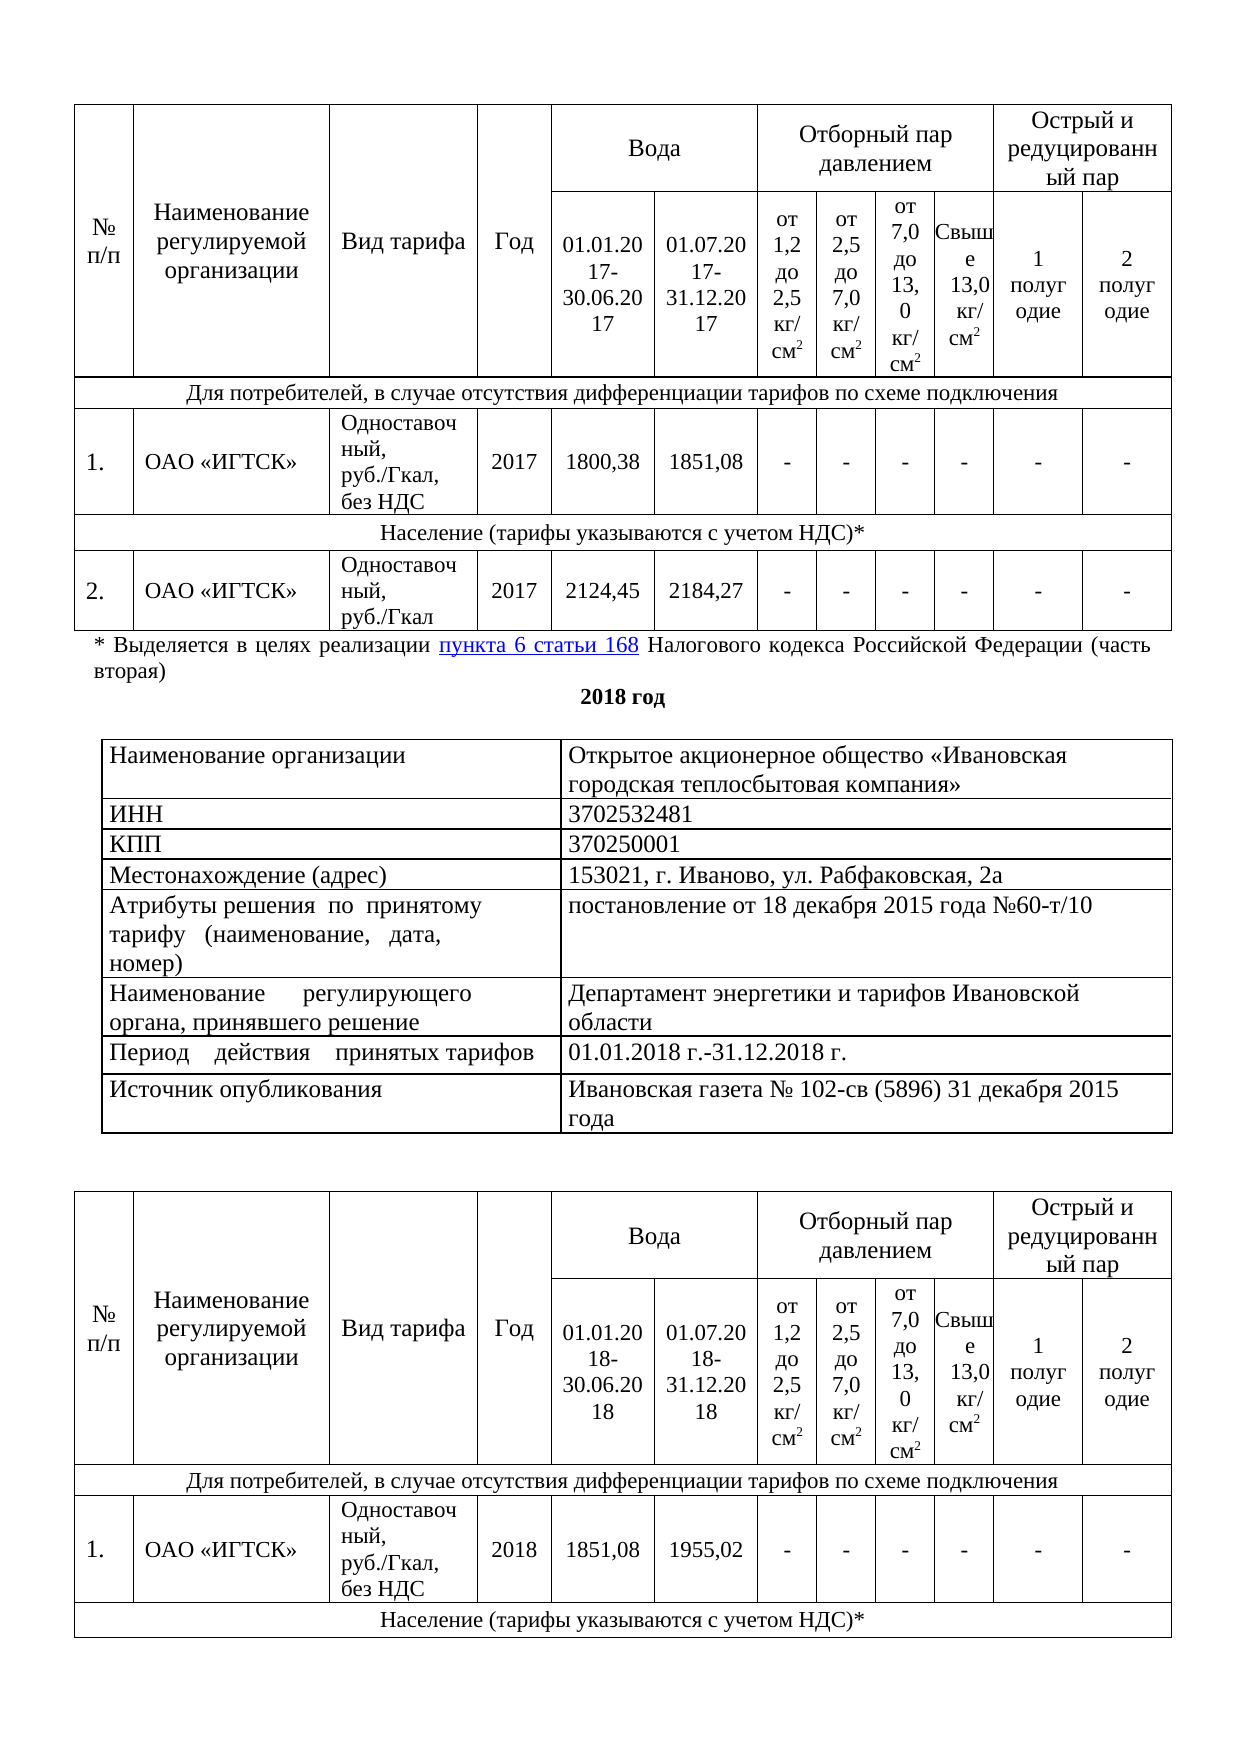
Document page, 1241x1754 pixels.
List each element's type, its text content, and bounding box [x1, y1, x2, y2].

table_cell Население (тарифы указываются с учетом НДС)* [75, 1603, 1171, 1637]
table_cell - [876, 551, 934, 630]
table_cell Одноставочный, руб./Гкал, без НДС [330, 1496, 477, 1602]
table_cell ОАО «ИГТСК» [134, 551, 329, 630]
table_cell Местонахождение (адрес) [103, 860, 560, 888]
table_cell 01.01.2018-30.06.2018 [552, 1279, 654, 1464]
table_header Отборный пар давлением [758, 105, 993, 191]
table_cell Источник опубликования [103, 1075, 560, 1132]
table_cell Для потребителей, в случае отсутствия дифференциации тарифов по схеме подключения [75, 1465, 1171, 1495]
table_cell 1. [75, 409, 133, 514]
table_cell 2017 [478, 409, 551, 514]
text * Выделяется в целях реализации пункта 6 статьи 168 Налогового кодекса Российской Федерации (часть вторая) [94, 631, 1152, 683]
table_cell - [876, 1496, 934, 1602]
table_cell ОАО «ИГТСК» [134, 409, 329, 514]
table_cell постановление от 18 декабря 2015 года №60-т/10 [562, 889, 1172, 976]
table_cell 1851,08 [552, 1496, 654, 1602]
table_cell от 7,0 до 13,0 кг/ см2 [876, 1279, 934, 1464]
table_cell - [1083, 551, 1171, 630]
table_cell 1. [75, 1496, 133, 1602]
table_cell Ивановская газета № 102-св (5896) 31 декабря 2015 года [562, 1073, 1172, 1132]
text 2018 год [94, 683, 1152, 710]
table_cell - [817, 1496, 875, 1602]
table_cell 370250001 [562, 828, 1172, 858]
table_cell 2018 [478, 1496, 551, 1602]
table_cell 1851,08 [655, 409, 757, 514]
table_header Острый и редуцированный пар [994, 1192, 1171, 1278]
table_cell от 1,2 до 2,5 кг/ см2 [758, 192, 816, 376]
table_cell 2. [75, 551, 133, 630]
table_cell - [817, 409, 875, 514]
table_cell Свыше 13,0 кг/ см2 [935, 192, 993, 376]
table_cell Население (тарифы указываются с учетом НДС)* [75, 515, 1171, 549]
table_cell - [994, 551, 1082, 630]
table_cell - [1083, 409, 1171, 514]
table_cell - [758, 1496, 816, 1602]
table_cell 01.01.2017-30.06.2017 [552, 192, 654, 376]
table_header Открытое акционерное общество «Ивановская городская теплосбытовая компания» [562, 740, 1172, 798]
table_header Наименование регулируемой организации [134, 105, 329, 376]
table_cell Одноставочный, руб./Гкал, без НДС [330, 409, 477, 514]
table_cell 1955,02 [655, 1496, 757, 1602]
table_header Наименование организации [103, 740, 560, 798]
table_cell 01.01.2018 г.-31.12.2018 г. [562, 1035, 1172, 1073]
table_cell от 2,5 до 7,0 кг/см2 [817, 1279, 875, 1464]
table_cell от 1,2 до 2,5 кг/ см2 [758, 1279, 816, 1464]
table_cell КПП [103, 830, 560, 858]
table_cell от 2,5 до 7,0 кг/см2 [817, 192, 875, 376]
table_cell - [935, 409, 993, 514]
table_cell Департамент энергетики и тарифов Ивановской области [562, 976, 1172, 1035]
table_cell Наименование регулирующего органа, принявшего решение [103, 978, 560, 1035]
table_cell 2017 [478, 551, 551, 630]
table_cell . Иваново, ул. Рабфаковская, 2а [562, 858, 1172, 888]
table_cell 1 полугодие [994, 192, 1082, 376]
table_header Вода [552, 105, 757, 191]
table_header Вода [552, 1192, 757, 1278]
table_cell 1800,38 [552, 409, 654, 514]
table_header Отборный пар давлением [758, 1192, 993, 1278]
table_cell - [1083, 1496, 1171, 1602]
table_header Год [478, 105, 551, 376]
table_cell - [935, 1496, 993, 1602]
table_cell - [817, 551, 875, 630]
table_cell 2124,45 [552, 551, 654, 630]
table_cell - [758, 409, 816, 514]
table_header № п/п [75, 1192, 133, 1464]
table_header Наименование регулируемой организации [134, 1192, 329, 1464]
table_cell 2 полугодие [1083, 1279, 1171, 1464]
table_cell ИНН [103, 799, 560, 828]
table_cell - [994, 1496, 1082, 1602]
table_cell Период действия принятых тарифов [103, 1037, 560, 1073]
table_header № п/п [75, 105, 133, 376]
table_header Вид тарифа [330, 105, 477, 376]
table_cell Атрибуты решения по принятому тарифу (наименование, дата, номер) [103, 890, 560, 976]
table_cell от 7,0 до 13,0 кг/ см2 [876, 192, 934, 376]
table_cell Для потребителей, в случае отсутствия дифференциации тарифов по схеме подключения [75, 378, 1171, 408]
table_cell 3702532481 [562, 798, 1172, 828]
table_cell Одноставочный, руб./Гкал [330, 551, 477, 630]
table_cell - [994, 409, 1082, 514]
table_cell 2 полугодие [1083, 192, 1171, 376]
table_cell - [876, 409, 934, 514]
table_cell 01.07.2018-31.12.2018 [655, 1279, 757, 1464]
table_cell - [935, 551, 993, 630]
table_cell Свыше 13,0 кг/ см2 [935, 1279, 993, 1464]
table_cell ОАО «ИГТСК» [134, 1496, 329, 1602]
table_header Вид тарифа [330, 1192, 477, 1464]
table_cell - [758, 551, 816, 630]
table_cell 1 полугодие [994, 1279, 1082, 1464]
table_cell 01.07.2017-31.12.2017 [655, 192, 757, 376]
table_header Острый и редуцированный пар [994, 105, 1171, 191]
table_header Год [478, 1192, 551, 1464]
table_cell 2184,27 [655, 551, 757, 630]
